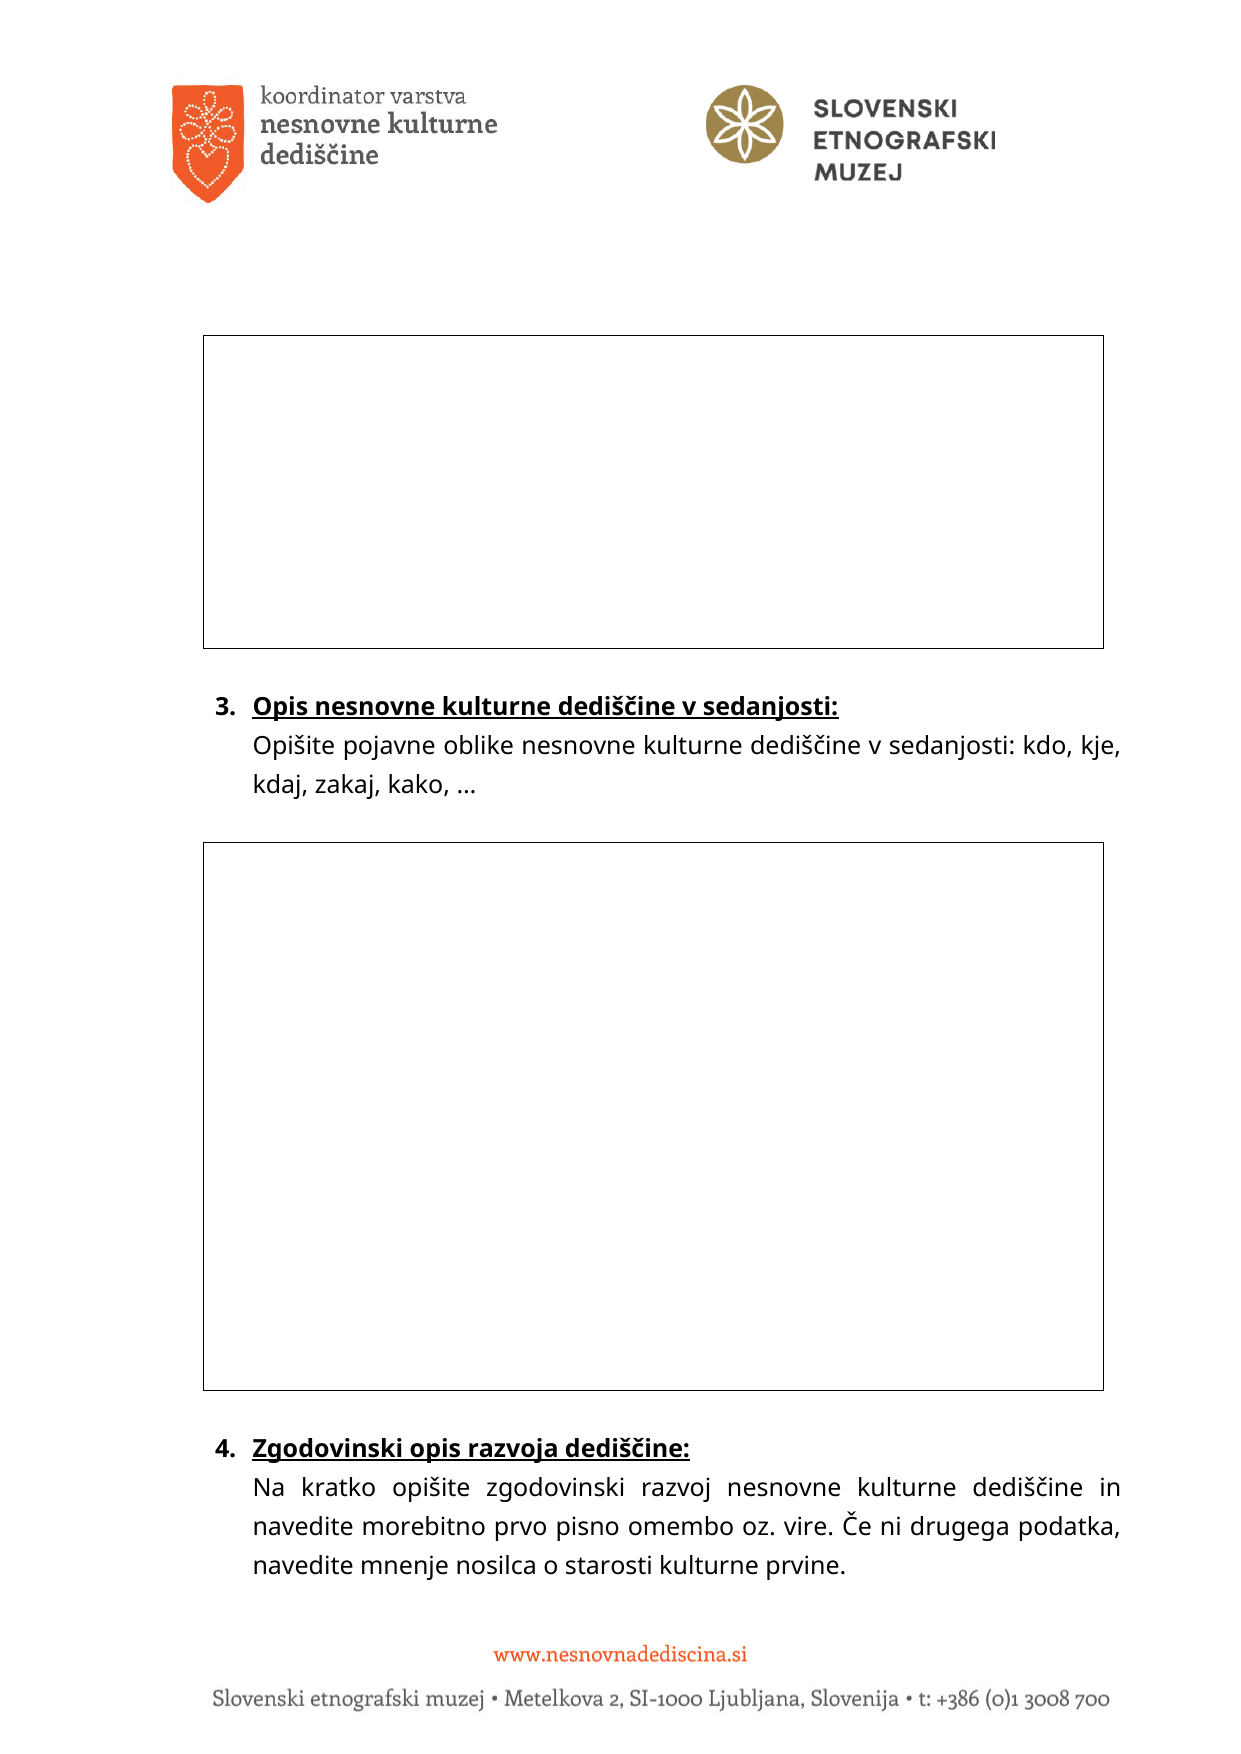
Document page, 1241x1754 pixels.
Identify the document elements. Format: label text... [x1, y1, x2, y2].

list Na kratko opišite zgodovinski razvoj nesnovne kulturne dediščine in navedite morebitno prvo pisno omembo oz. vire. Če ni drugega podatka, navedite mnenje nosilca o starosti kulturne prvine. [252, 1469, 1122, 1582]
list Opis nesnovne kulturne dediščine v sedanjosti: [215, 688, 1122, 722]
picture [94, 0, 1072, 206]
list Zgodovinski opis razvoja dediščine: [215, 1430, 1122, 1464]
list Opišite pojavne oblike nesnovne kulturne dediščine v sedanjosti: kdo, kje, kdaj, zakaj, kako, … [252, 727, 1122, 801]
picture [0, 1626, 1238, 1727]
table_header [204, 336, 1103, 648]
table_header [204, 843, 1103, 1390]
